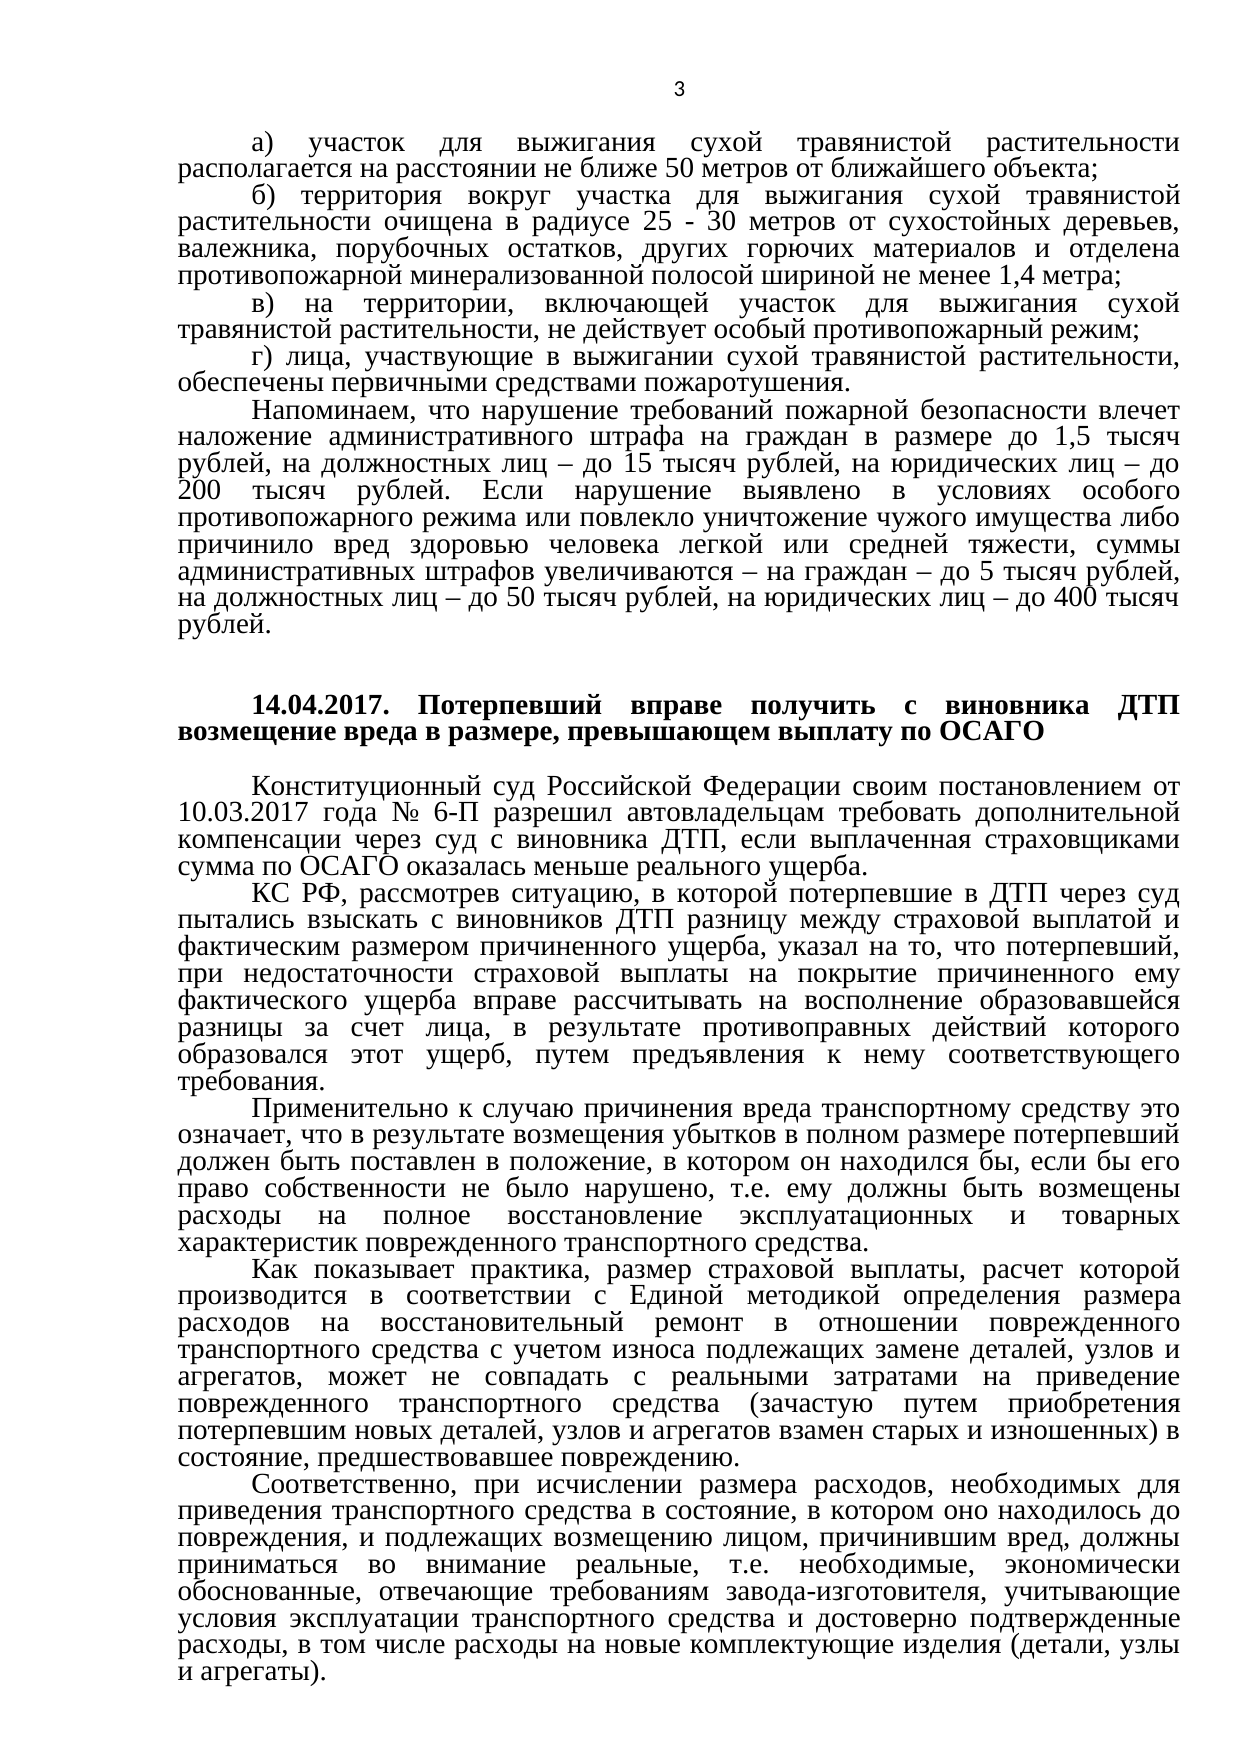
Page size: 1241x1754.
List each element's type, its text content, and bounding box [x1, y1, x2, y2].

text Конституционный суд Российской Федерации своим постановлением от 10.03.2017 года № 6-П разрешил автовладельцам требовать дополнительной компенсации через суд с виновника ДТП, если выплаченная страховщиками сумма по ОСАГО оказалась меньше реального ущерба. [177, 774, 1181, 881]
text Как показывает практика, размер страховой выплаты, расчет которой производится в соответствии с Единой методикой определения размера расходов на восстановительный ремонт в отношении поврежденного транспортного средства с учетом износа подлежащих замене деталей, узлов и агрегатов, может не совпадать с реальными затратами на приведение поврежденного транспортного средства (зачастую путем приобретения потерпевшим новых деталей, узлов и агрегатов взамен старых и изношенных) в состояние, предшествовавшее повреждению. [177, 1257, 1181, 1472]
text Напоминаем, что нарушение требований пожарной безопасности влечет наложение административного штрафа на граждан в размере до 1,5 тысяч рублей, на должностных лиц – до 15 тысяч рублей, на юридических лиц – до 200 тысяч рублей. Если нарушение выявлено в условиях особого противопожарного режима или повлекло уничтожение чужого имущества либо причинило вред здоровью человека легкой или средней тяжести, суммы административных штрафов увеличиваются – на граждан – до 5 тысяч рублей, на должностных лиц – до 50 тысяч рублей, на юридических лиц – до 400 тысяч рублей. [177, 398, 1181, 640]
text в) на территории, включающей участок для выжигания сухой травянистой растительности, не действует особый противопожарный режим; [177, 291, 1181, 344]
text 14.04.2017. Потерпевший вправе получить с виновника ДТП возмещение вреда в размере, превышающем выплату по ОСАГО [177, 693, 1181, 747]
text б) территория вокруг участка для выжигания сухой травянистой растительности очищена в радиусе 25 - 30 метров от сухостойных деревьев, валежника, порубочных остатков, других горючих материалов и отделена противопожарной минерализованной полосой шириной не менее 1,4 метра; [177, 183, 1181, 291]
text а) участок для выжигания сухой травянистой растительности располагается на расстоянии не ближе 50 метров от ближайшего объекта; [177, 130, 1181, 183]
text г) лица, участвующие в выжигании сухой травянистой растительности, обеспечены первичными средствами пожаротушения. [177, 344, 1181, 398]
text КС РФ, рассмотрев ситуацию, в которой потерпевшие в ДТП через суд пытались взыскать с виновников ДТП разницу между страховой выплатой и фактическим размером причиненного ущерба, указал на то, что потерпевший, при недостаточности страховой выплаты на покрытие причиненного ему фактического ущерба вправе рассчитывать на восполнение образовавшейся разницы за счет лица, в результате противоправных действий которого образовался этот ущерб, путем предъявления к нему соответствующего требования. [177, 881, 1181, 1096]
text Применительно к случаю причинения вреда транспортному средству это означает, что в результате возмещения убытков в полном размере потерпевший должен быть поставлен в положение, в котором он находился бы, если бы его право собственности не было нарушено, т.е. ему должны быть возмещены расходы на полное восстановление эксплуатационных и товарных характеристик поврежденного транспортного средства. [177, 1096, 1181, 1257]
text Соответственно, при исчислении размера расходов, необходимых для приведения транспортного средства в состояние, в котором оно находилось до повреждения, и подлежащих возмещению лицом, причинившим вред, должны приниматься во внимание реальные, т.е. необходимые, экономически обоснованные, отвечающие требованиям завода-изготовителя, учитывающие условия эксплуатации транспортного средства и достоверно подтвержденные расходы, в том числе расходы на новые комплектующие изделия (детали, узлы и агрегаты). [177, 1472, 1181, 1687]
